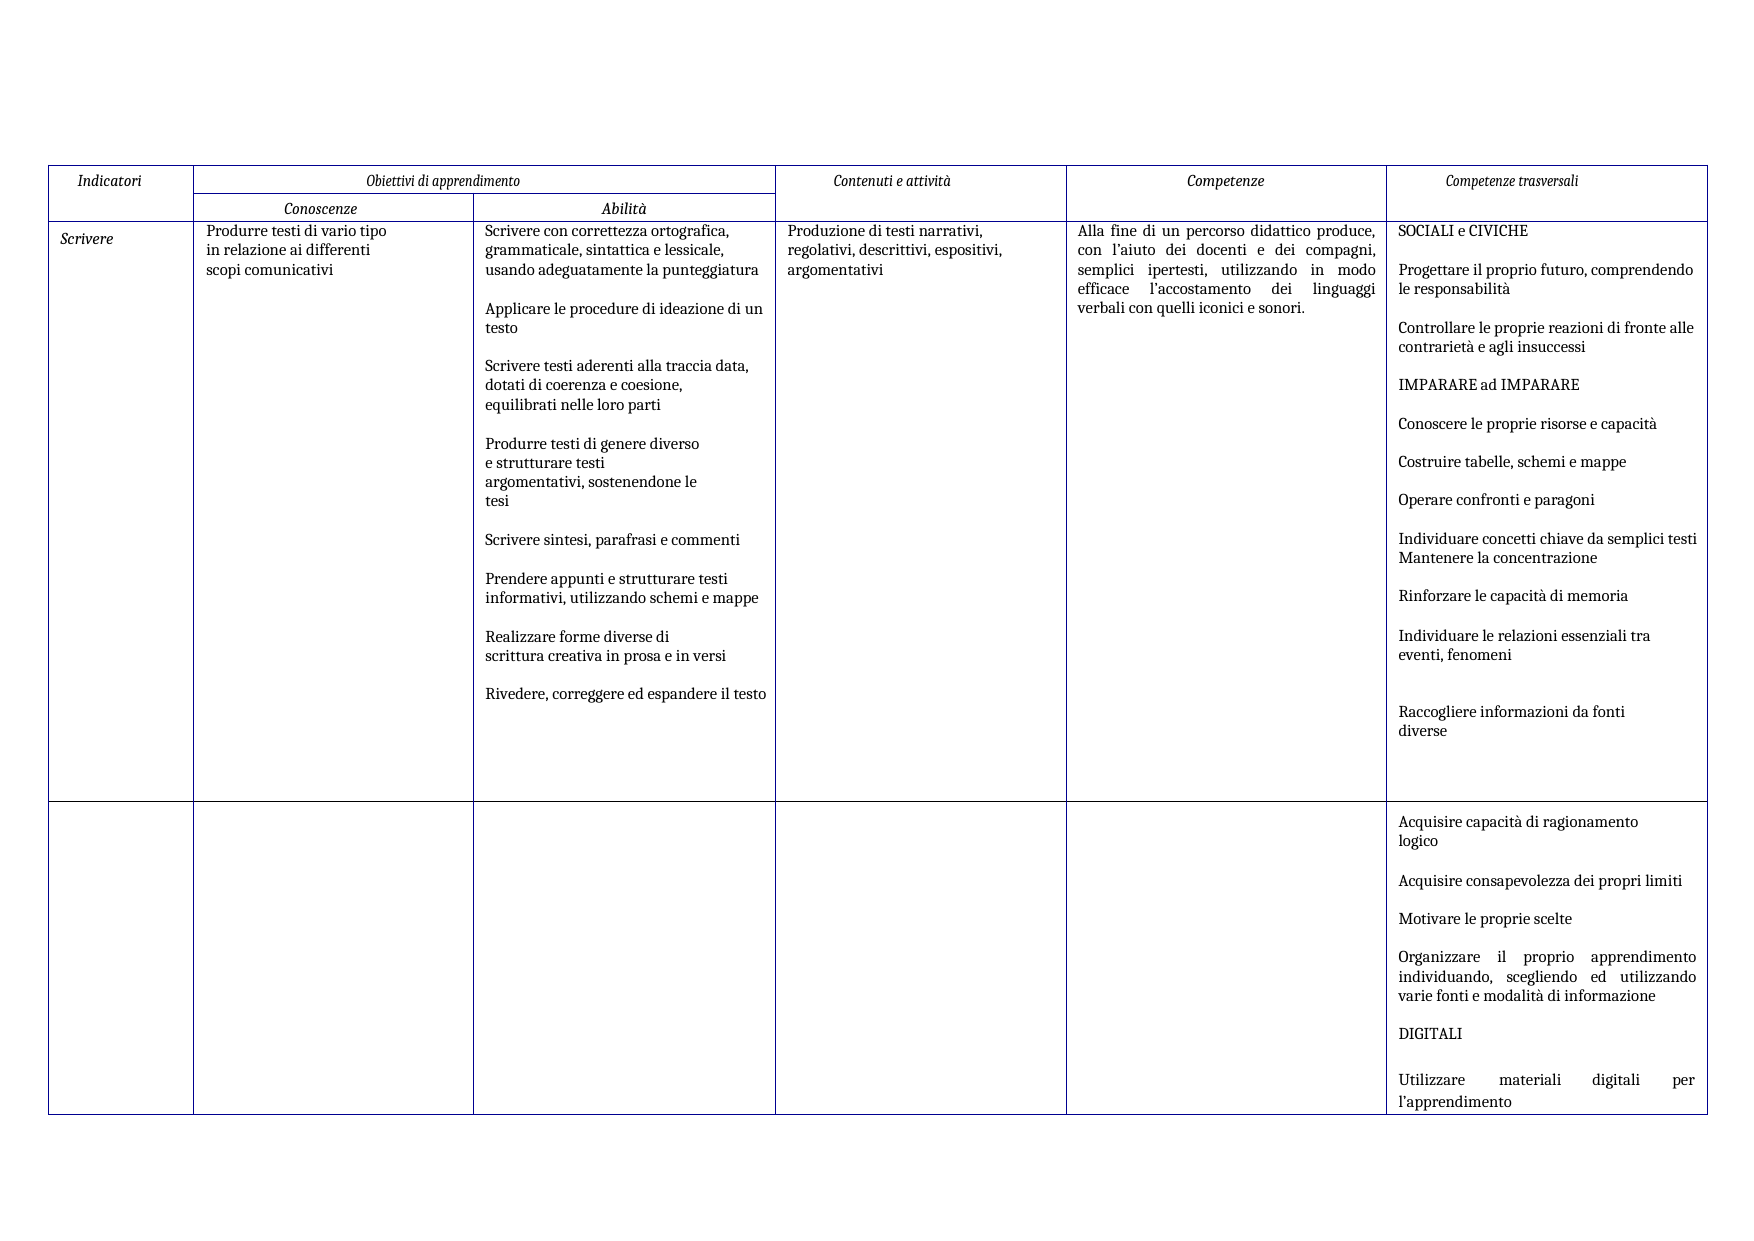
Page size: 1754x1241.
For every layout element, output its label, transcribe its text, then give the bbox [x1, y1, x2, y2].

table_header Competenze [1067, 166, 1386, 221]
table_cell Abilità [474, 194, 775, 221]
table_cell [194, 1060, 473, 1114]
table_cell Utilizzare materiali digitali per l’apprendimento [1387, 1060, 1707, 1114]
table_cell [474, 802, 775, 1060]
table_cell [776, 802, 1066, 1060]
table_cell [1067, 802, 1386, 1060]
table_cell [49, 802, 193, 1060]
table_cell [49, 1060, 193, 1114]
table_cell Alla fine di un percorso didattico produce, con l’aiuto dei docenti e dei compagni, semplici ipertesti, utilizzando in modo efficace l’accostamento dei linguaggi verbali con quelli iconici e sonori. [1067, 222, 1386, 741]
table_cell [1067, 741, 1386, 801]
table_cell [1387, 741, 1707, 801]
table_cell Conoscenze [194, 194, 473, 221]
table_cell SOCIALI e CIVICHE Progettare il proprio futuro, comprendendo le responsabilità Controllare le proprie reazioni di fronte alle contrarietà e agli insuccessi IMPARARE ad IMPARARE Conoscere le proprie risorse e capacità Costruire tabelle, schemi e mappe Operare confronti e paragoni Individuare concetti chiave da semplici testi Mantenere la concentrazione Rinforzare le capacità di memoria Individuare le relazioni essenziali tra eventi, fenomeni Raccogliere informazioni da fonti diverse [1387, 222, 1707, 741]
table_header Obiettivi di apprendimento [194, 166, 775, 193]
table_cell [1067, 1060, 1386, 1114]
table_header Competenze trasversali [1387, 166, 1707, 221]
table_cell Scrivere [49, 222, 193, 741]
table_cell [474, 741, 775, 801]
table_cell [194, 802, 473, 1060]
table_cell Acquisire capacità di ragionamento logico Acquisire consapevolezza dei propri limiti Motivare le proprie scelte Organizzare il proprio apprendimento individuando, scegliendo ed utilizzando varie fonti e modalità di informazione DIGITALI [1387, 802, 1707, 1060]
table_cell Produzione di testi narrativi, regolativi, descrittivi, espositivi, argomentativi [776, 222, 1066, 741]
table_cell [49, 741, 193, 801]
table_cell Scrivere con correttezza ortografica, grammaticale, sintattica e lessicale, usando adeguatamente la punteggiatura Applicare le procedure di ideazione di un testo Scrivere testi aderenti alla traccia data, dotati di coerenza e coesione, equilibrati nelle loro parti Produrre testi di genere diverso e strutturare testi argomentativi, sostenendone le tesi Scrivere sintesi, parafrasi e commenti Prendere appunti e strutturare testi informativi, utilizzando schemi e mappe Realizzare forme diverse di scrittura creativa in prosa e in versi Rivedere, correggere ed espandere il testo [474, 222, 775, 741]
table_header Contenuti e attività [776, 166, 1066, 221]
table_cell [776, 741, 1066, 801]
table_cell [776, 1060, 1066, 1114]
table_cell [474, 1060, 775, 1114]
table_cell [194, 741, 473, 801]
table_header Indicatori [49, 166, 193, 221]
table_cell Produrre testi di vario tipo in relazione ai differenti scopi comunicativi [194, 222, 473, 741]
